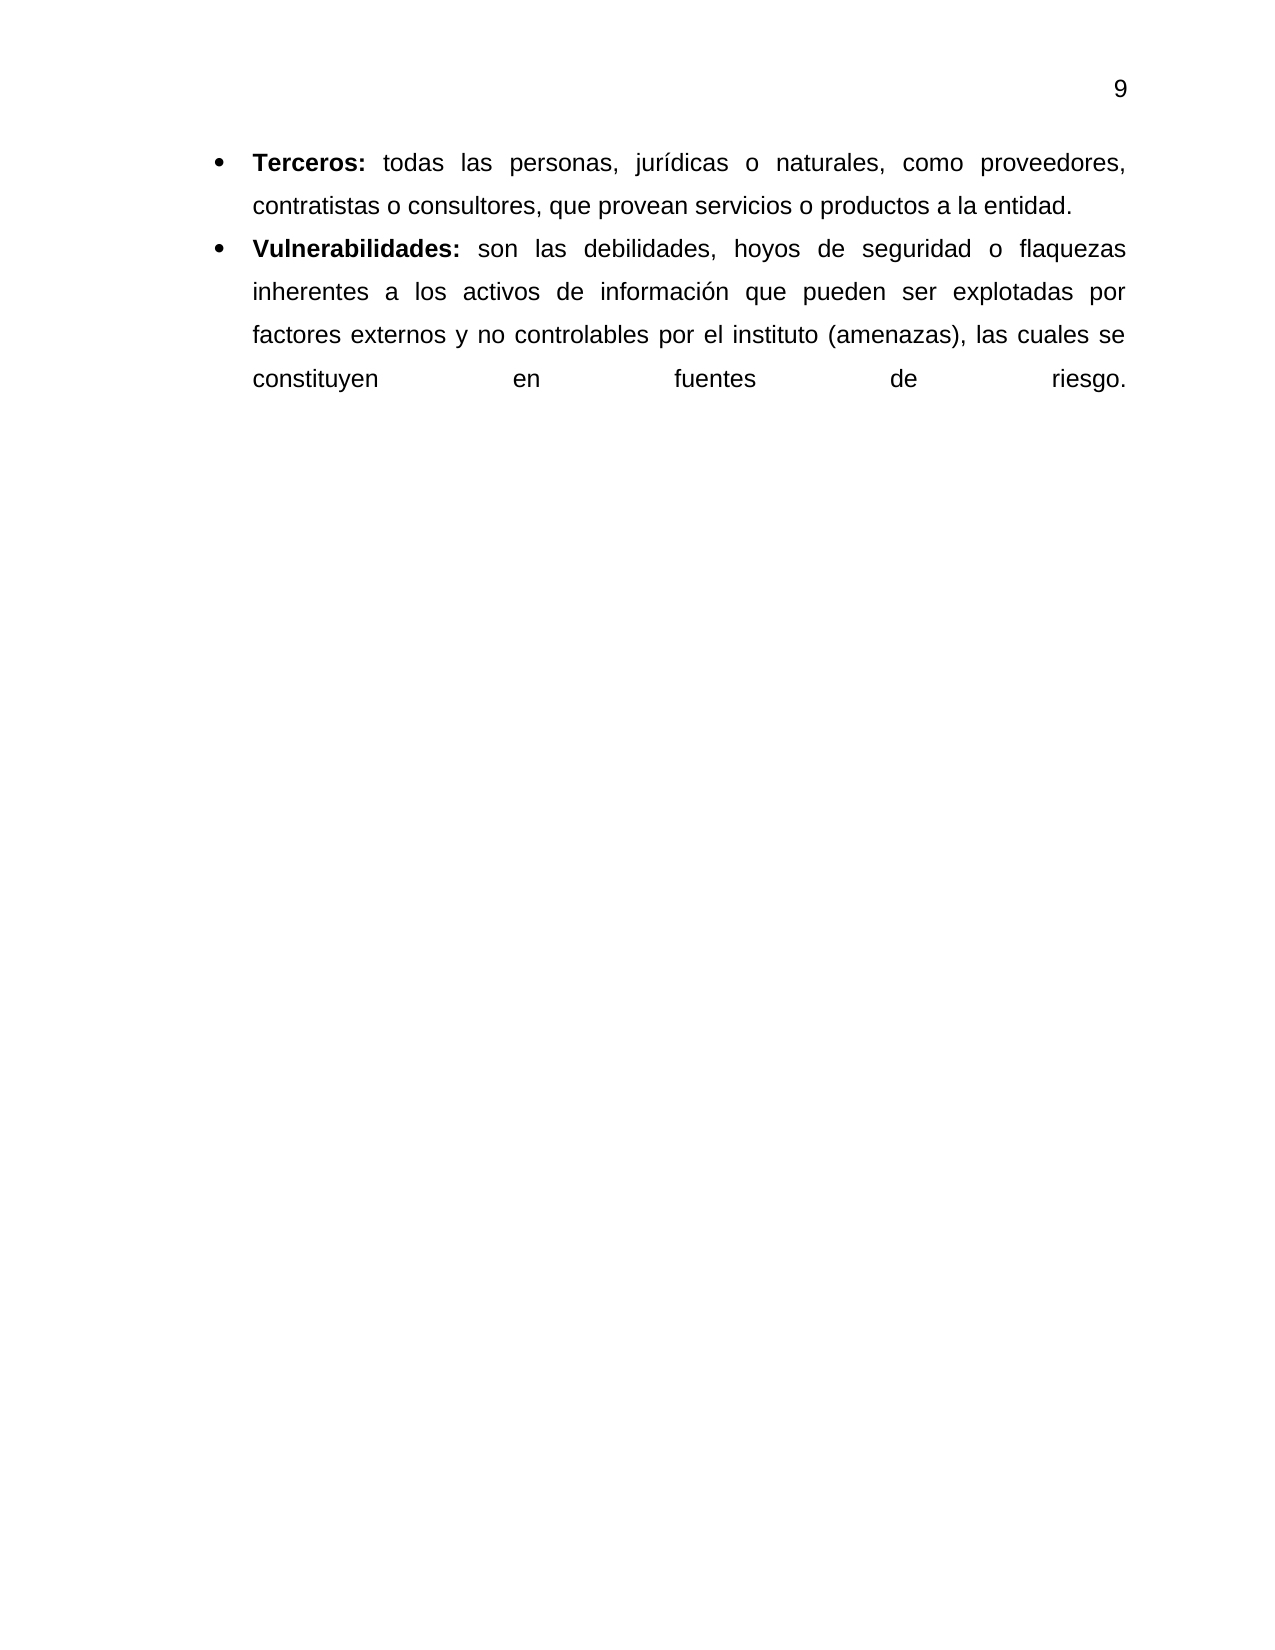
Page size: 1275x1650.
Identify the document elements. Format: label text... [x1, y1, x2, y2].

list Terceros: todas las personas, jurídicas o naturales, como proveedores, contratistas o consultores, que provean servicios o productos a la entidad. [215, 148, 1127, 220]
list Vulnerabilidades: son las debilidades, hoyos de seguridad o flaquezas inherentes a los activos de información que pueden ser explotadas por factores externos y no controlables por el instituto (amenazas), las cuales se constituyen en fuentes de riesgo. [215, 234, 1127, 435]
